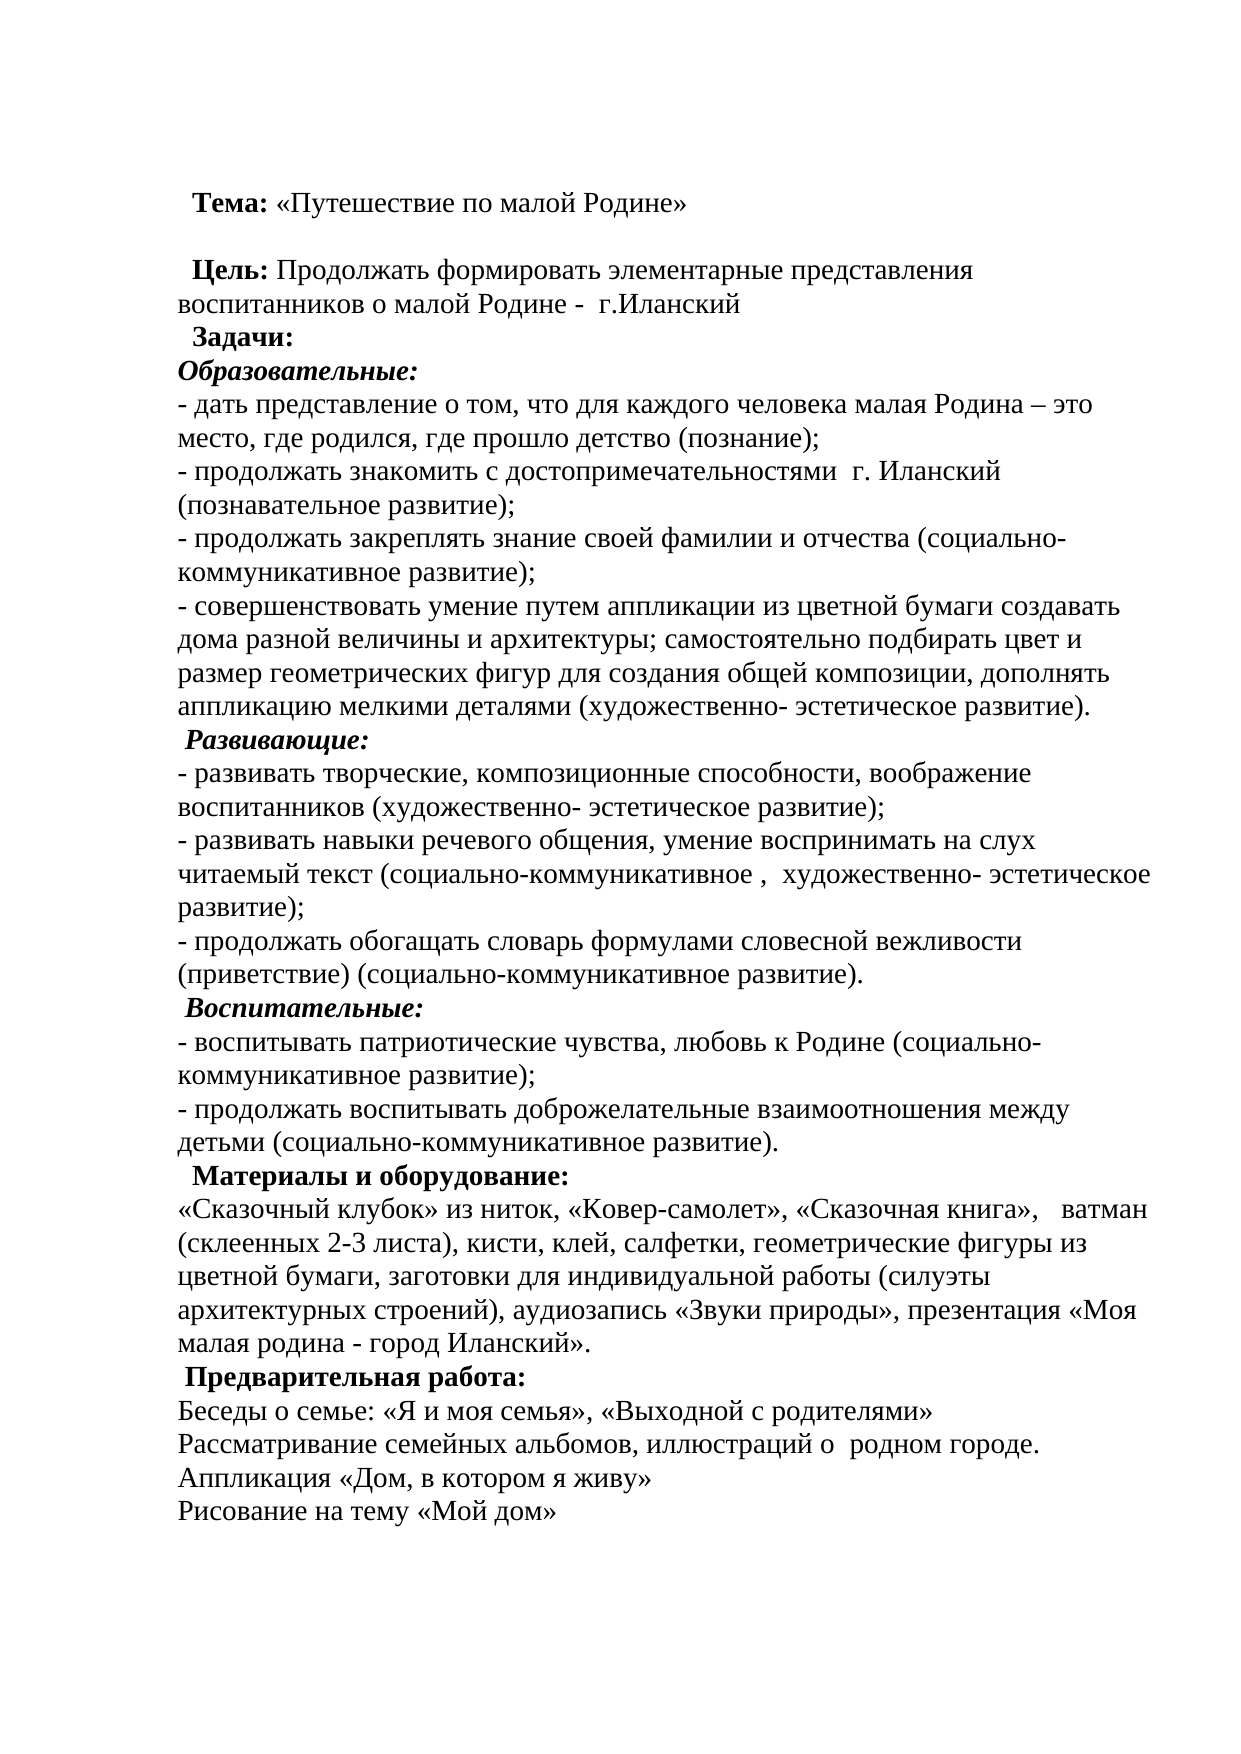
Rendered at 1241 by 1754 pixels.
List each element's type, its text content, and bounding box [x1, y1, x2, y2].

text - совершенствовать умение путем аппликации из цветной бумаги создавать дома разной величины и архитектуры; самостоятельно подбирать цвет и размер геометрических фигур для создания общей композиции, дополнять аппликацию мелкими деталями (художественно- эстетическое развитие). [177, 588, 1152, 722]
text - продолжать знакомить с достопримечательностями г. Иланский (познавательное развитие); [177, 453, 1152, 521]
text - продолжать воспитывать доброжелательные взаимоотношения между детьми (социально-коммуникативное развитие). [177, 1091, 1152, 1158]
text Предварительная работа: [177, 1359, 1152, 1393]
text Воспитательные: [177, 990, 1152, 1024]
text «Сказочный клубок» из ниток, «Ковер-самолет», «Сказочная книга», ватман (склеенных 2-3 листа), кисти, клей, салфетки, геометрические фигуры из цветной бумаги, заготовки для индивидуальной работы (силуэты архитектурных строений), аудиозапись «Звуки природы», презентация «Моя малая родина - город Иланский». [177, 1191, 1152, 1359]
text Задачи: [177, 319, 1152, 353]
text Рассматривание семейных альбомов, иллюстраций о родном городе. Аппликация «Дом, в котором я живу» [177, 1426, 1152, 1493]
text - продолжать обогащать словарь формулами словесной вежливости (приветствие) (социально-коммуникативное развитие). [177, 923, 1152, 990]
text - дать представление о том, что для каждого человека малая Родина – это место, где родился, где прошло детство (познание); [177, 386, 1152, 453]
text Материалы и оборудование: [177, 1158, 1152, 1191]
text Тема: «Путешествие по малой Родине» [177, 185, 1152, 219]
text - развивать творческие, композиционные способности, воображение воспитанников (художественно- эстетическое развитие); [177, 755, 1152, 822]
text Образовательные: [177, 353, 1152, 386]
text Цель: Продолжать формировать элементарные представления воспитанников о малой Родине - г.Иланский [177, 252, 1152, 319]
text - воспитывать патриотические чувства, любовь к Родине (социально-коммуникативное развитие); [177, 1024, 1152, 1091]
text - развивать навыки речевого общения, умение воспринимать на слух читаемый текст (социально-коммуникативное , художественно- эстетическое развитие); [177, 822, 1152, 923]
text Развивающие: [177, 722, 1152, 755]
text Беседы о семье: «Я и моя семья», «Выходной с родителями» [177, 1393, 1152, 1426]
text - продолжать закреплять знание своей фамилии и отчества (социально-коммуникативное развитие); [177, 521, 1152, 588]
text Рисование на тему «Мой дом» [177, 1493, 1152, 1527]
